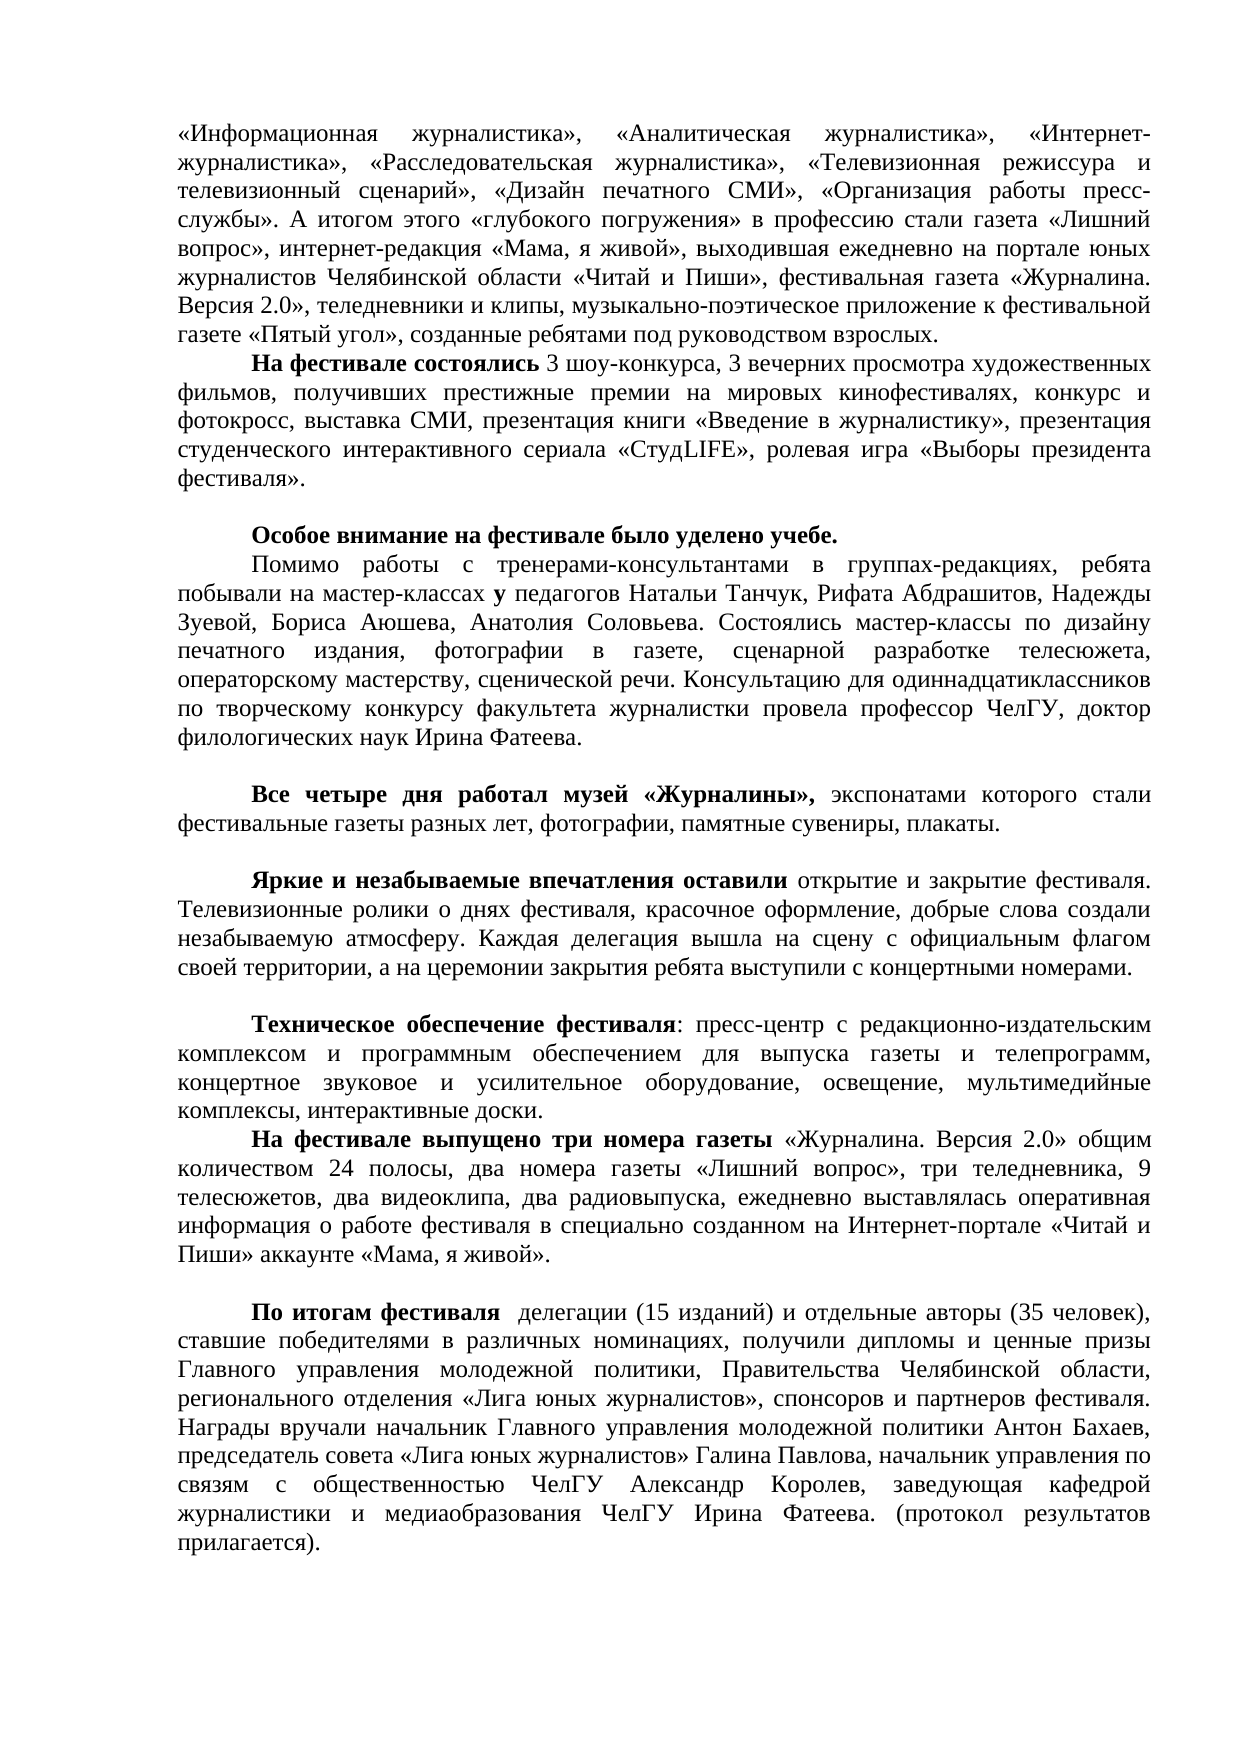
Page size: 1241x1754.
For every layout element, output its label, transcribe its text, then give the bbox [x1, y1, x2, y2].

text Особое внимание на фестивале было уделено учебе. [177, 521, 1152, 549]
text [177, 118, 1152, 348]
text Все четыре дня работал музей «Журналины», экспонатами которого стали фестивальные газеты разных лет, фотографии, памятные сувениры, плакаты. [177, 779, 1152, 837]
text На фестивале состоялись 3 шоу-конкурса, 3 вечерних просмотра художественных фильмов, получивших престижные премии на мировых кинофестивалях, конкурс и фотокросс, выставка СМИ, презентация книги «Введение в журналистику», презентация студенческого интерактивного сериала «СтудLIFE», ролевая игра «Выборы президента фестиваля». [177, 348, 1152, 492]
text Техническое обеспечение фестиваля: пресс-центр с редакционно-издательским комплексом и программным обеспечением для выпуска газеты и телепрограмм, концертное звуковое и усилительное оборудование, освещение, мультимедийные комплексы, интерактивные доски. [177, 1009, 1152, 1124]
text Яркие и незабываемые впечатления оставили открытие и закрытие фестиваля. Телевизионные ролики о днях фестиваля, красочное оформление, добрые слова создали незабываемую атмосферу. Каждая делегация вышла на сцену с официальным флагом своей территории, а на церемонии закрытия ребята выступили с концертными номерами. [177, 866, 1152, 981]
text На фестивале выпущено три номера газеты «Журналина. Версия 2.0» общим количеством 24 полосы, два номера газеты «Лишний вопрос», три теледневника, 9 телесюжетов, два видеоклипа, два радиовыпуска, ежедневно выставлялась оперативная информация о работе фестиваля в специально созданном на Интернет-портале «Читай и Пиши» аккаунте «Мама, я живой». [177, 1124, 1152, 1268]
text Помимо работы с тренерами-консультантами в группах-редакциях, ребята побывали на мастер-классах у педагогов Натальи Танчук, Рифата Абдрашитов, Надежды Зуевой, Бориса Аюшева, Анатолия Соловьева. Состоялись мастер-классы по дизайну печатного издания, фотографии в газете, сценарной разработке телесюжета, операторскому мастерству, сценической речи. Консультацию для одиннадцатиклассников по творческому конкурсу факультета журналистки провела профессор ЧелГУ, доктор филологических наук Ирина Фатеева. [177, 549, 1152, 751]
text По итогам фестиваля делегации (15 изданий) и отдельные авторы (35 человек), ставшие победителями в различных номинациях, получили дипломы и ценные призы Главного управления молодежной политики, Правительства Челябинской области, регионального отделения «Лига юных журналистов», спонсоров и партнеров фестиваля. Награды вручали начальник Главного управления молодежной политики Антон Бахаев, председатель совета «Лига юных журналистов» Галина Павлова, начальник управления по связям с общественностью ЧелГУ Александр Королев, заведующая кафедрой журналистики и медиаобразования ЧелГУ Ирина Фатеева. (протокол результатов прилагается). [177, 1297, 1152, 1556]
